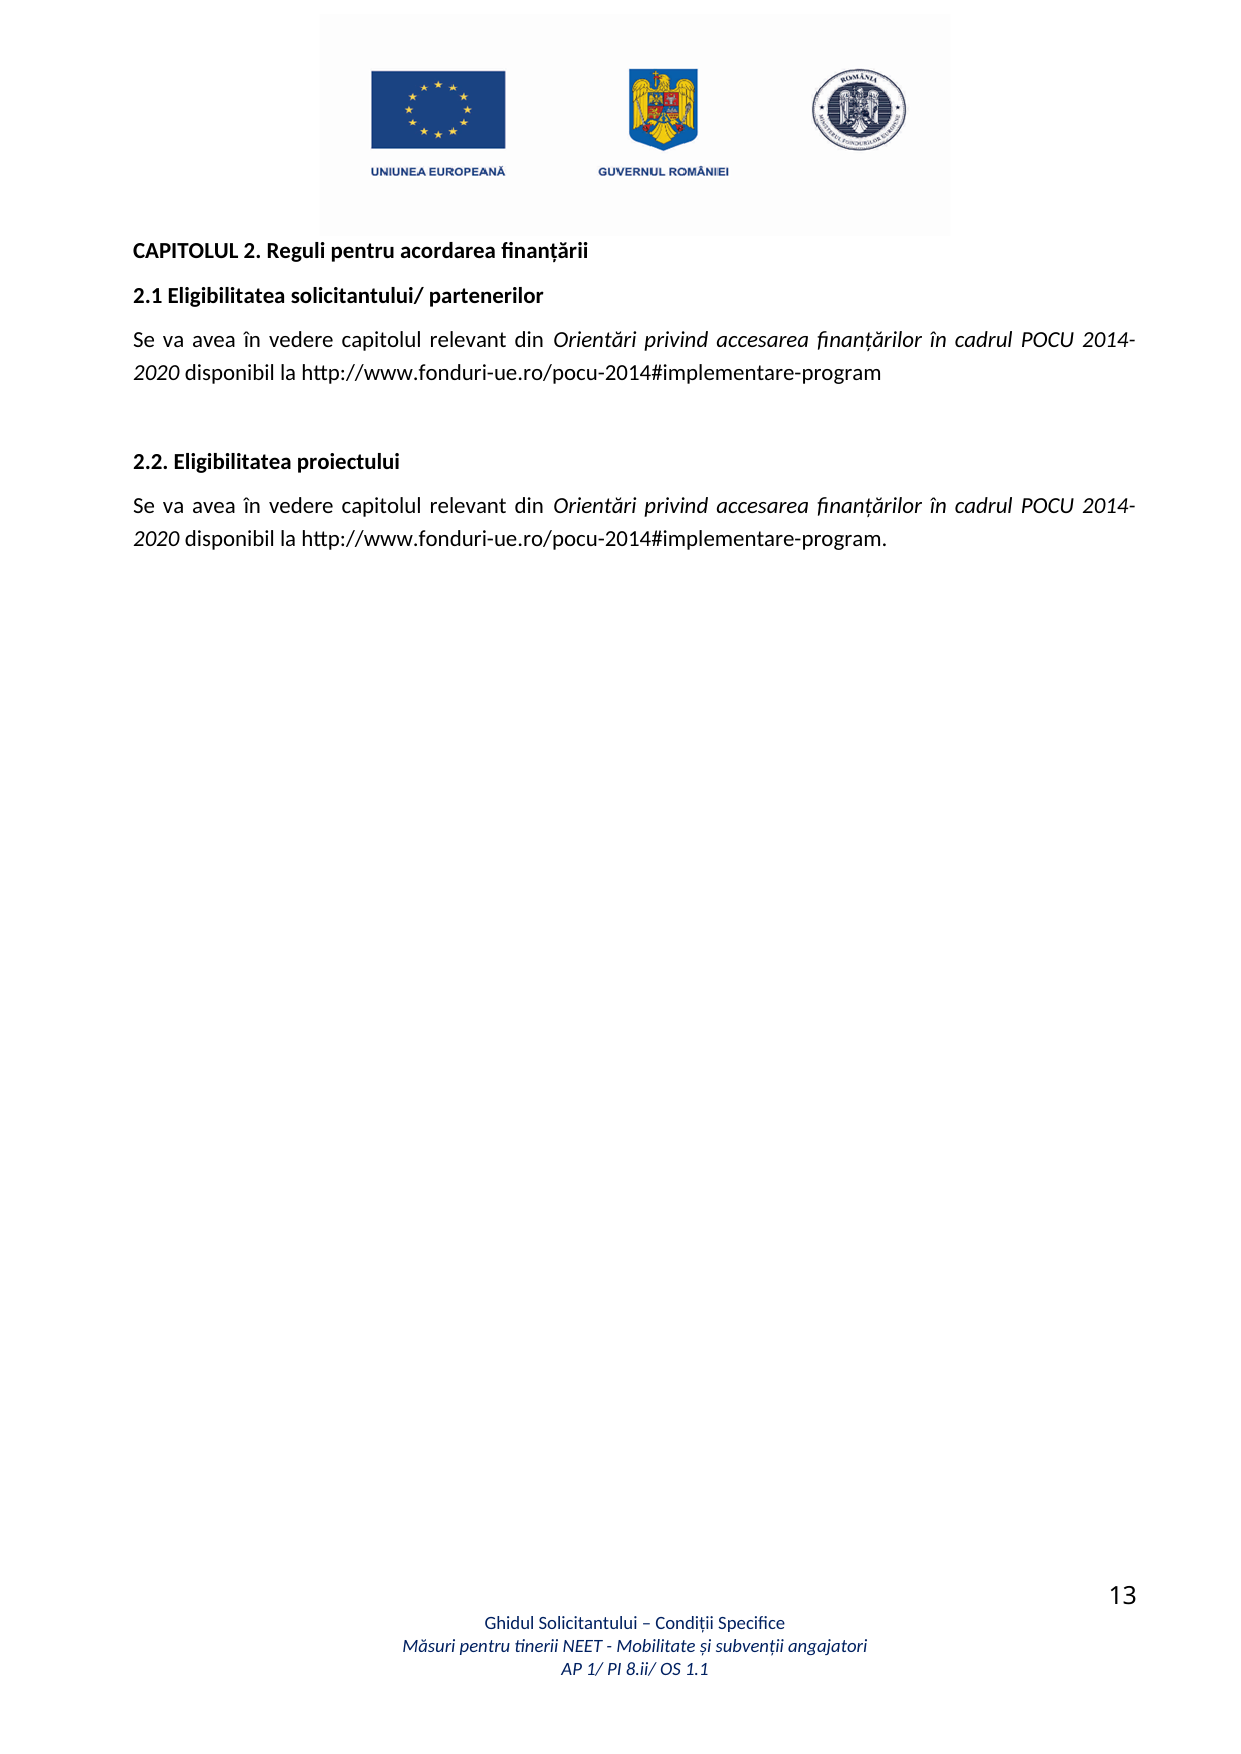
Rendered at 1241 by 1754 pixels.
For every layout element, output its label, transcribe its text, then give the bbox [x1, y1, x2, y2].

text Se va avea în vedere capitolul relevant din Orientări privind accesarea finanțărilor în cadrul POCU 2014-2020 disponibil la http://www.fonduri-ue.ro/pocu-2014#implementare-program [133, 325, 1137, 386]
text 2.1 Eligibilitatea solicitantului/ partenerilor [133, 281, 1137, 309]
picture [319, 14, 951, 236]
subtitle CAPITOLUL 2. Reguli pentru acordarea finanțării [133, 236, 1137, 264]
text Se va avea în vedere capitolul relevant din Orientări privind accesarea finanțărilor în cadrul POCU 2014-2020 disponibil la http://www.fonduri-ue.ro/pocu-2014#implementare-program. [133, 492, 1137, 552]
subtitle 2.2. Eligibilitatea proiectului [133, 447, 1137, 475]
